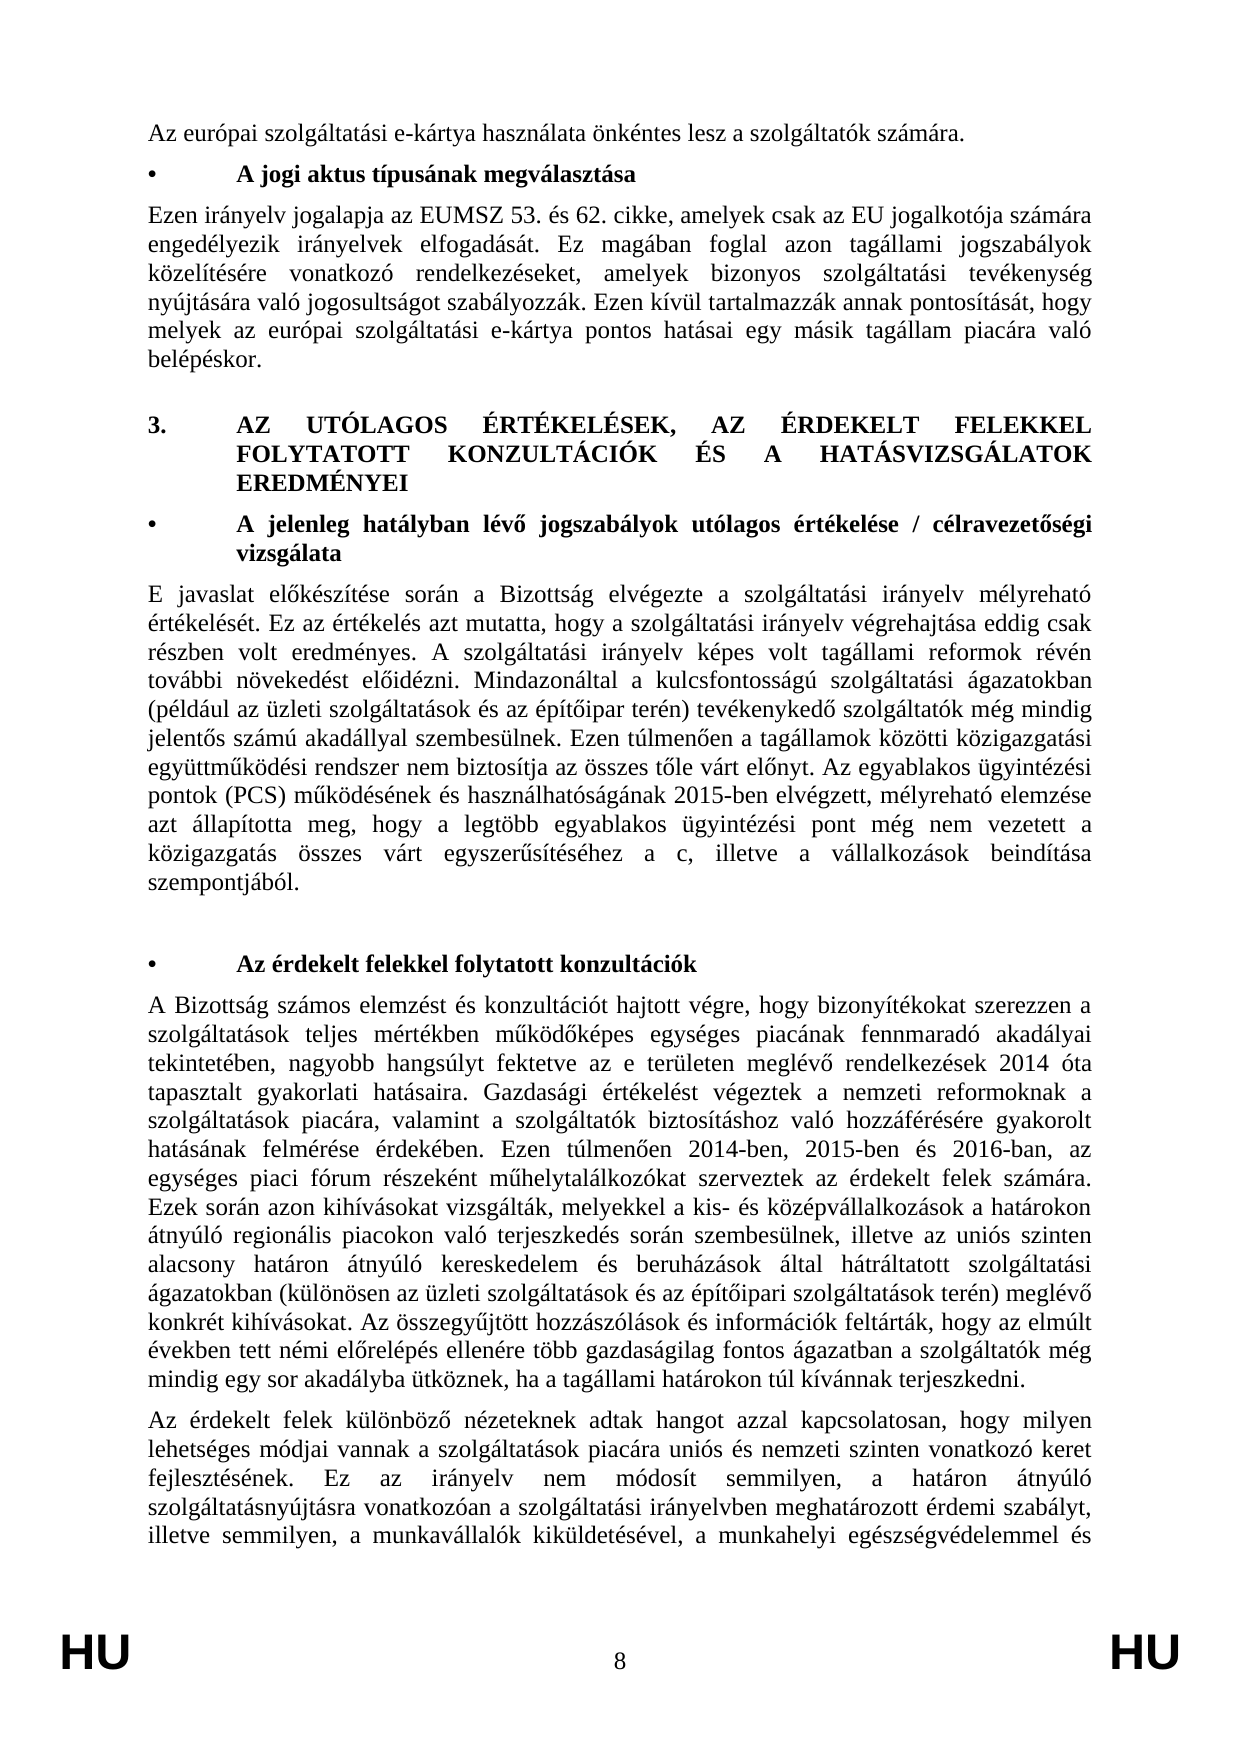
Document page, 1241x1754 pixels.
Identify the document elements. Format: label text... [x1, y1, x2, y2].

subtitle • A jogi aktus típusának megválasztása [148, 159, 1093, 188]
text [148, 1406, 1093, 1549]
subtitle • A jelenleg hatályban lévő jogszabályok utólagos értékelése / célravezetőségi vizsgálata [148, 509, 1093, 567]
text A Bizottság számos elemzést és konzultációt hajtott végre, hogy bizonyítékokat szerezzen a szolgáltatások teljes mértékben működőképes egységes piacának fennmaradó akadályai tekintetében, nagyobb hangsúlyt fektetve az e területen meglévő rendelkezések 2014 óta tapasztalt gyakorlati hatásaira. Gazdasági értékelést végeztek a nemzeti reformoknak a szolgáltatások piacára, valamint a szolgáltatók biztosításhoz való hozzáférésére gyakorolt hatásának felmérése érdekében. Ezen túlmenően 2014-ben, 2015-ben és 2016-ban, az egységes piaci fórum részeként műhelytalálkozókat szerveztek az érdekelt felek számára. Ezek során azon kihívásokat vizsgálták, melyekkel a kis- és középvállalkozások a határokon átnyúló regionális piacokon való terjeszkedés során szembesülnek, illetve az uniós szinten alacsony határon átnyúló kereskedelem és beruházások által hátráltatott szolgáltatási ágazatokban (különösen az üzleti szolgáltatások és az építőipari szolgáltatások terén) meglévő konkrét kihívásokat. Az összegyűjtött hozzászólások és információk feltárták, hogy az elmúlt években tett némi előrelépés ellenére több gazdaságilag fontos ágazatban a szolgáltatók még mindig egy sor akadályba ütköznek, ha a tagállami határokon túl kívánnak terjeszkedni. [148, 991, 1093, 1393]
text Az európai szolgáltatási e-kártya használata önkéntes lesz a szolgáltatók számára. [148, 118, 1093, 147]
text Ezen irányelv jogalapja az EUMSZ 53. és 62. cikke, amelyek csak az EU jogalkotója számára engedélyezik irányelvek elfogadását. Ez magában foglal azon tagállami jogszabályok közelítésére vonatkozó rendelkezéseket, amelyek bizonyos szolgáltatási tevékenység nyújtására való jogosultságot szabályozzák. Ezen kívül tartalmazzák annak pontosítását, hogy melyek az európai szolgáltatási e-kártya pontos hatásai egy másik tagállam piacára való belépéskor. [148, 201, 1093, 373]
subtitle 3. AZ UTÓLAGOS ÉRTÉKELÉSEK, AZ ÉRDEKELT FELEKKEL FOLYTATOTT KONZULTÁCIÓK ÉS A HATÁSVIZSGÁLATOK EREDMÉNYEI [148, 411, 1093, 497]
subtitle • Az érdekelt felekkel folytatott konzultációk [148, 949, 1093, 978]
text E javaslat előkészítése során a Bizottság elvégezte a szolgáltatási irányelv mélyreható értékelését. Ez az értékelés azt mutatta, hogy a szolgáltatási irányelv végrehajtása eddig csak részben volt eredményes. A szolgáltatási irányelv képes volt tagállami reformok révén további növekedést előidézni. Mindazonáltal a kulcsfontosságú szolgáltatási ágazatokban (például az üzleti szolgáltatások és az építőipar terén) tevékenykedő szolgáltatók még mindig jelentős számú akadállyal szembesülnek. Ezen túlmenően a tagállamok közötti közigazgatási együttműködési rendszer nem biztosítja az összes tőle várt előnyt. Az egyablakos ügyintézési pontok (PCS) működésének és használhatóságának 2015-ben elvégzett, mélyreható elemzése azt állapította meg, hogy a legtöbb egyablakos ügyintézési pont még nem vezetett a közigazgatás összes várt egyszerűsítéséhez a c, illetve a vállalkozások beindítása szempontjából. [148, 579, 1093, 896]
